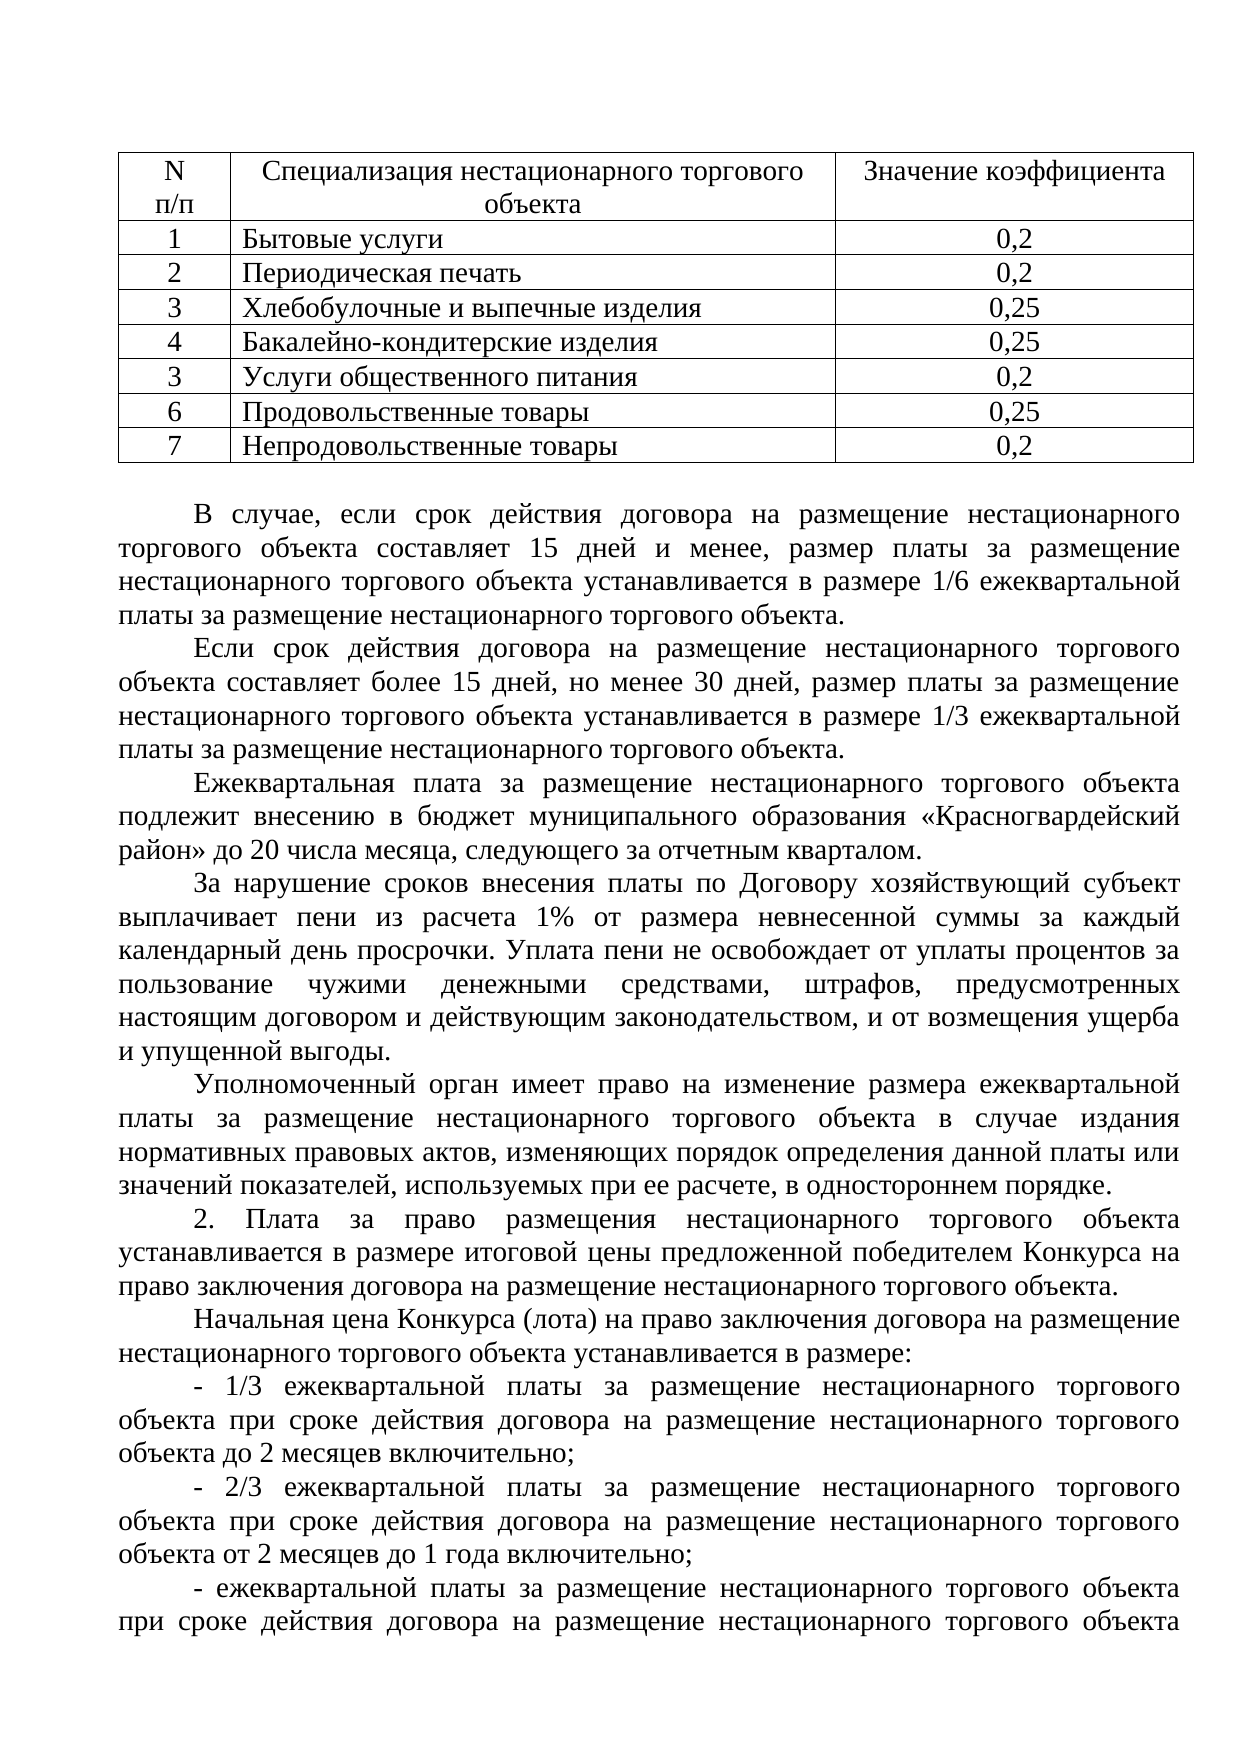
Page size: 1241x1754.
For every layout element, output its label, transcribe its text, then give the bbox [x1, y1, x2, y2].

table_header Специализация нестационарного торгового объекта [231, 153, 835, 220]
table_cell Непродовольственные товары [231, 428, 835, 462]
table_cell Услуги общественного питания [231, 359, 835, 393]
table_cell 0,2 [836, 221, 1193, 254]
table_cell 0,2 [836, 428, 1193, 462]
text - 2/3 ежеквартальной платы за размещение нестационарного торгового объекта при сроке действия договора на размещение нестационарного торгового объекта от 2 месяцев до 1 года включительно; [118, 1469, 1181, 1570]
text В случае, если срок действия договора на размещение нестационарного торгового объекта составляет 15 дней и менее, размер платы за размещение нестационарного торгового объекта устанавливается в размере 1/6 ежеквартальной платы за размещение нестационарного торгового объекта. [118, 496, 1181, 631]
table_header N п/п [119, 153, 230, 220]
text 2. Плата за право размещения нестационарного торгового объекта устанавливается в размере итоговой цены предложенной победителем Конкурса на право заключения договора на размещение нестационарного торгового объекта. [118, 1201, 1181, 1301]
table_cell Периодическая печать [231, 255, 835, 289]
text Начальная цена Конкурса (лота) на право заключения договора на размещение нестационарного торгового объекта устанавливается в размере: [118, 1301, 1181, 1368]
text Уполномоченный орган имеет право на изменение размера ежеквартальной платы за размещение нестационарного торгового объекта в случае издания нормативных правовых актов, изменяющих порядок определения данной платы или значений показателей, используемых при ее расчете, в одностороннем порядке. [118, 1067, 1181, 1201]
table_cell 3 [119, 359, 230, 393]
table_cell 4 [119, 325, 230, 358]
table_cell 6 [119, 394, 230, 427]
table_cell 0,2 [836, 359, 1193, 393]
table_cell Хлебобулочные и выпечные изделия [231, 290, 835, 323]
table_cell 7 [119, 428, 230, 462]
table_cell Бакалейно-кондитерские изделия [231, 325, 835, 358]
table_cell Бытовые услуги [231, 221, 835, 254]
table_cell 0,25 [836, 394, 1193, 427]
text - 1/3 ежеквартальной платы за размещение нестационарного торгового объекта при сроке действия договора на размещение нестационарного торгового объекта до 2 месяцев включительно; [118, 1368, 1181, 1469]
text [118, 1570, 1181, 1637]
text За нарушение сроков внесения платы по Договору хозяйствующий субъект выплачивает пени из расчета 1% от размера невнесенной суммы за каждый календарный день просрочки. Уплата пени не освобождает от уплаты процентов за пользование чужими денежными средствами, штрафов, предусмотренных настоящим договором и действующим законодательством, и от возмещения ущерба и упущенной выгоды. [118, 865, 1181, 1067]
table_cell Продовольственные товары [231, 394, 835, 427]
text Если срок действия договора на размещение нестационарного торгового объекта составляет более 15 дней, но менее 30 дней, размер платы за размещение нестационарного торгового объекта устанавливается в размере 1/3 ежеквартальной платы за размещение нестационарного торгового объекта. [118, 631, 1181, 765]
text Ежеквартальная плата за размещение нестационарного торгового объекта подлежит внесению в бюджет муниципального образования «Красногвардейский район» до 20 числа месяца, следующего за отчетным кварталом. [118, 765, 1181, 865]
table_cell 0,2 [836, 255, 1193, 289]
table_cell 2 [119, 255, 230, 289]
table_cell 0,25 [836, 290, 1193, 323]
table_cell 3 [119, 290, 230, 323]
table_cell 0,25 [836, 325, 1193, 358]
table_header Значение коэффициента [836, 153, 1193, 220]
table_cell 1 [119, 221, 230, 254]
